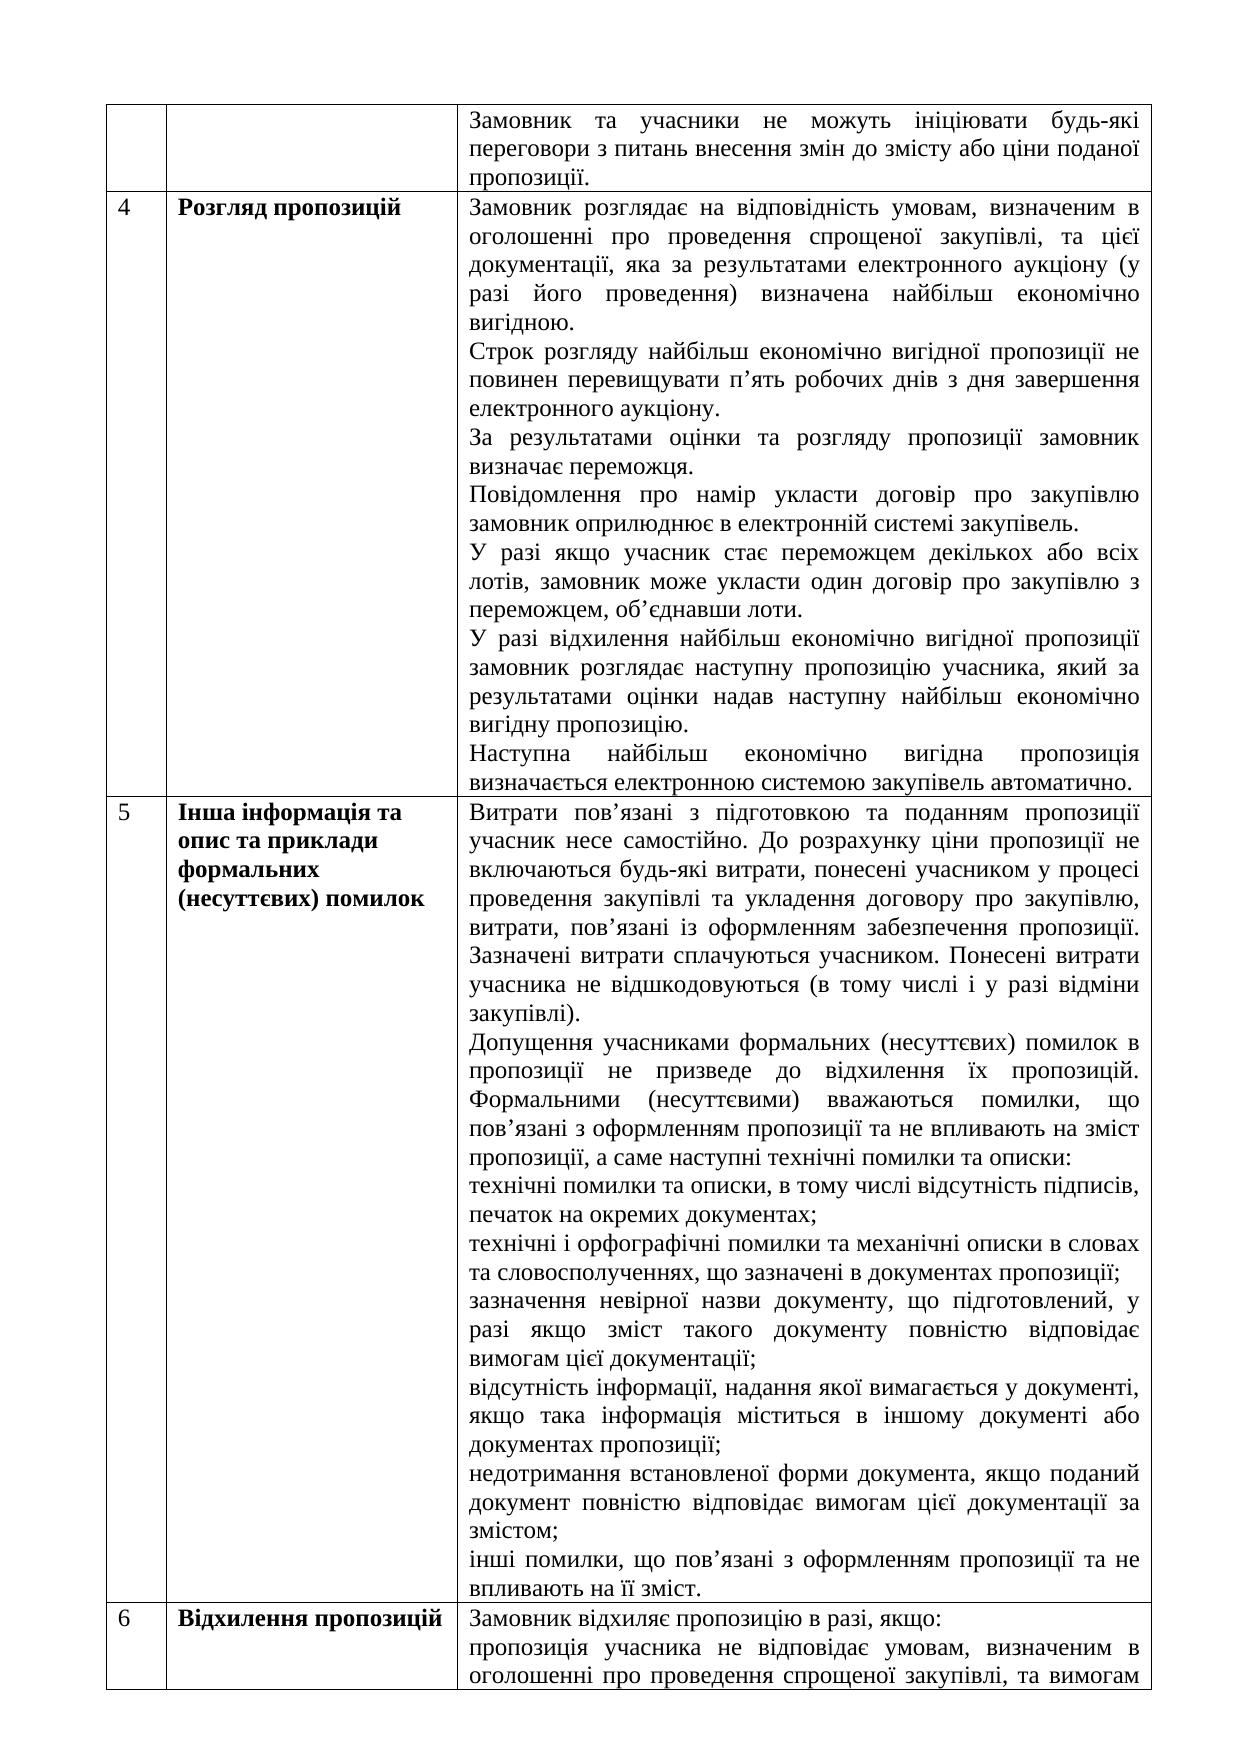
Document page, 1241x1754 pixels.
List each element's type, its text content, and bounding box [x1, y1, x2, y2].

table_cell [167, 1603, 457, 1689]
table_cell 4 [107, 192, 166, 796]
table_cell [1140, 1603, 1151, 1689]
table_cell 5 [107, 797, 166, 1602]
table_cell Інша інформація та опис та приклади формальних (несуттєвих) помилок [167, 797, 457, 1602]
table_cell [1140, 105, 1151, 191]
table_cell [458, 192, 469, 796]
table_cell 6 [107, 1603, 166, 1689]
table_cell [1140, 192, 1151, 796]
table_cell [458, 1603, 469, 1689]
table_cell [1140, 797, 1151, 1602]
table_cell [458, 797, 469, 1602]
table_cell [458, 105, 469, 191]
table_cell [167, 105, 457, 191]
table_cell 3 [107, 105, 166, 191]
table_cell Розгляд пропозицій [167, 192, 457, 796]
